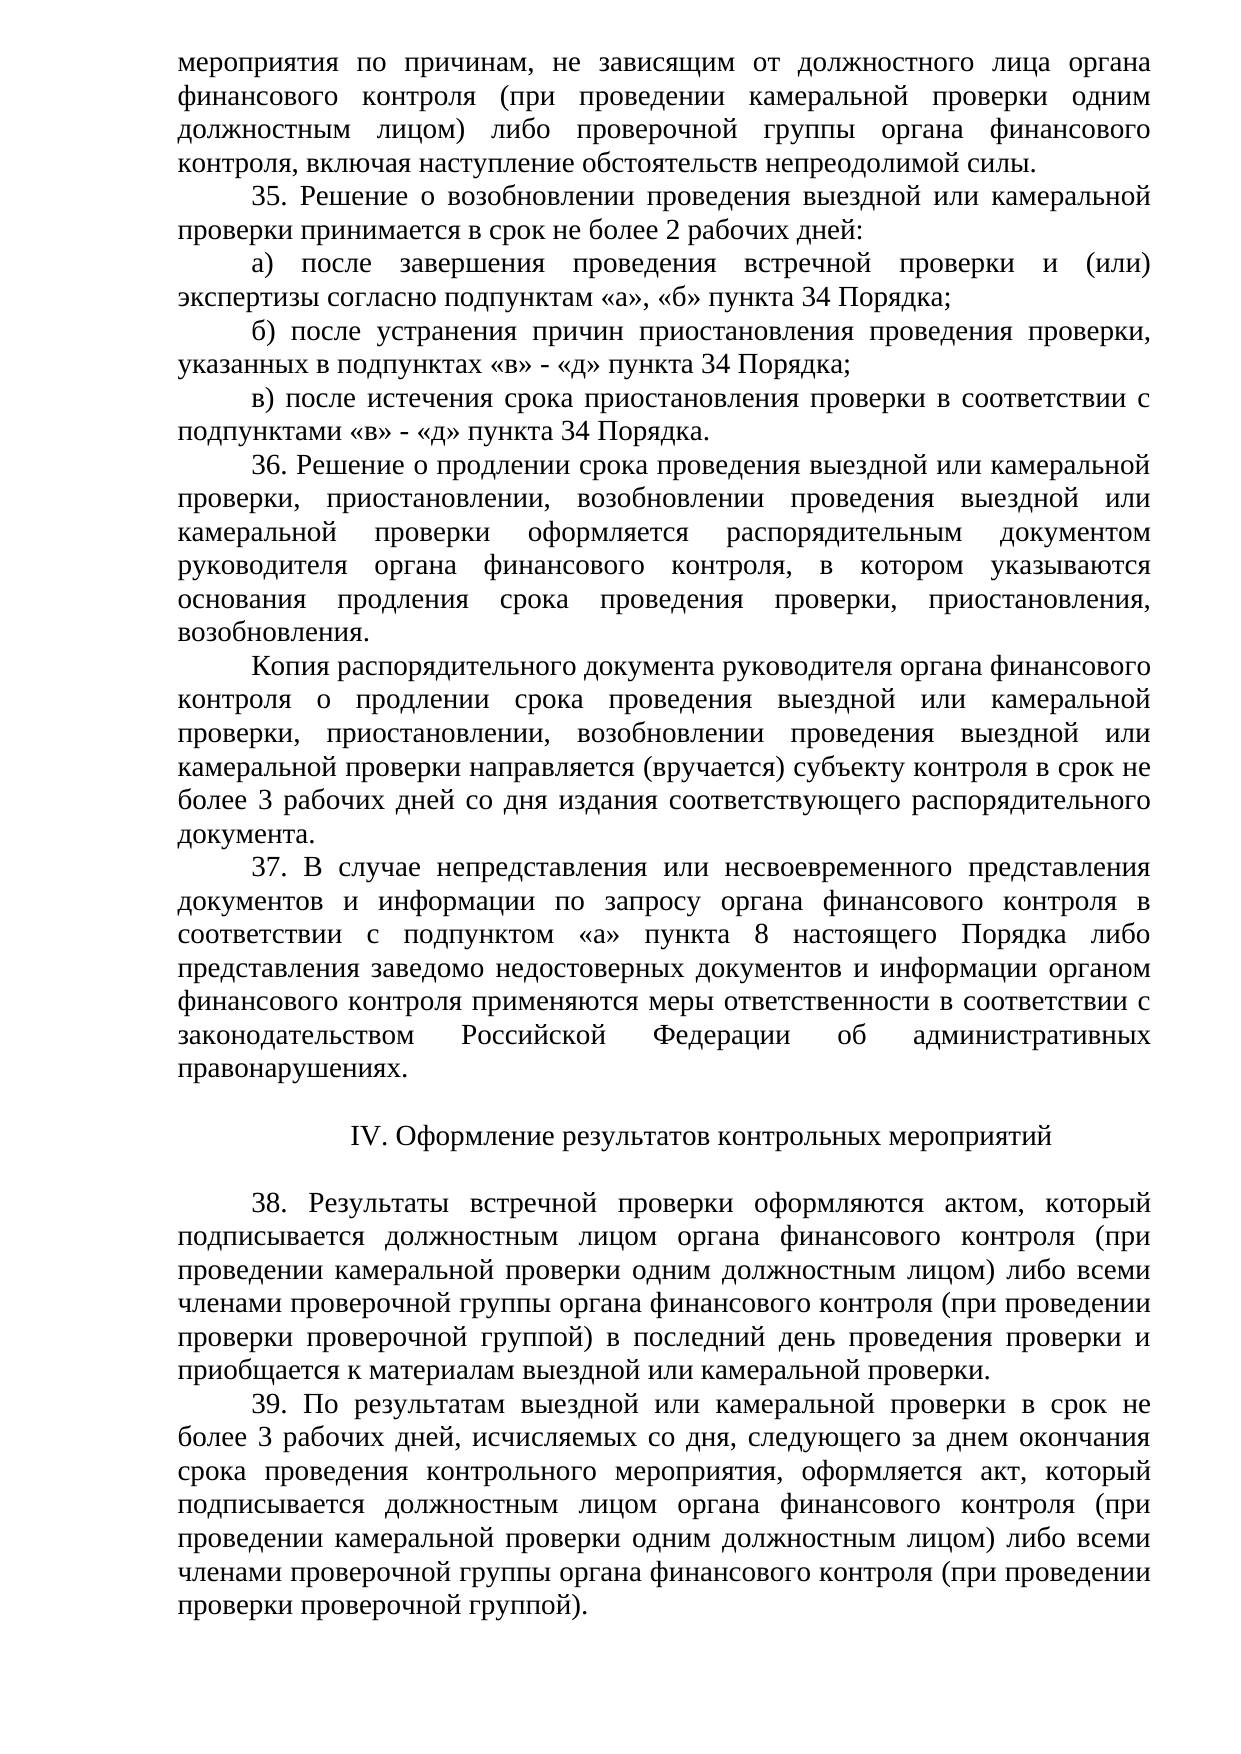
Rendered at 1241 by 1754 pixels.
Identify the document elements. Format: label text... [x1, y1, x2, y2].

text а) после завершения проведения встречной проверки и (или) экспертизы согласно подпунктам «а», «б» пункта 34 Порядка; [177, 246, 1152, 313]
text 37. В случае непредставления или несвоевременного представления документов и информации по запросу органа финансового контроля в соответствии с подпунктом «а» пункта 8 настоящего Порядка либо представления заведомо недостоверных документов и информации органом финансового контроля применяются меры ответственности в соответствии с законодательством Российской Федерации об административных правонарушениях. [177, 849, 1152, 1084]
text 39. По результатам выездной или камеральной проверки в срок не более 3 рабочих дней, исчисляемых со дня, следующего за днем окончания срока проведения контрольного мероприятия, оформляется акт, который подписывается должностным лицом органа финансового контроля (при проведении камеральной проверки одним должностным лицом) либо всеми членами проверочной группы органа финансового контроля (при проведении проверки проверочной группой). [177, 1386, 1152, 1621]
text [177, 44, 1152, 178]
text IV. Оформление результатов контрольных мероприятий [177, 1118, 1152, 1151]
text Копия распорядительного документа руководителя органа финансового контроля о продлении срока проведения выездной или камеральной проверки, приостановлении, возобновлении проведения выездной или камеральной проверки направляется (вручается) субъекту контроля в срок не более 3 рабочих дней со дня издания соответствующего распорядительного документа. [177, 648, 1152, 849]
text в) после истечения срока приостановления проверки в соответствии с подпунктами «в» - «д» пункта 34 Порядка. [177, 380, 1152, 447]
text 35. Решение о возобновлении проведения выездной или камеральной проверки принимается в срок не более 2 рабочих дней: [177, 178, 1152, 246]
text 38. Результаты встречной проверки оформляются актом, который подписывается должностным лицом органа финансового контроля (при проведении камеральной проверки одним должностным лицом) либо всеми членами проверочной группы органа финансового контроля (при проведении проверки проверочной группой) в последний день проведения проверки и приобщается к материалам выездной или камеральной проверки. [177, 1185, 1152, 1386]
text 36. Решение о продлении срока проведения выездной или камеральной проверки, приостановлении, возобновлении проведения выездной или камеральной проверки оформляется распорядительным документом руководителя органа финансового контроля, в котором указываются основания продления срока проведения проверки, приостановления, возобновления. [177, 447, 1152, 648]
text б) после устранения причин приостановления проведения проверки, указанных в подпунктах «в» - «д» пункта 34 Порядка; [177, 313, 1152, 380]
